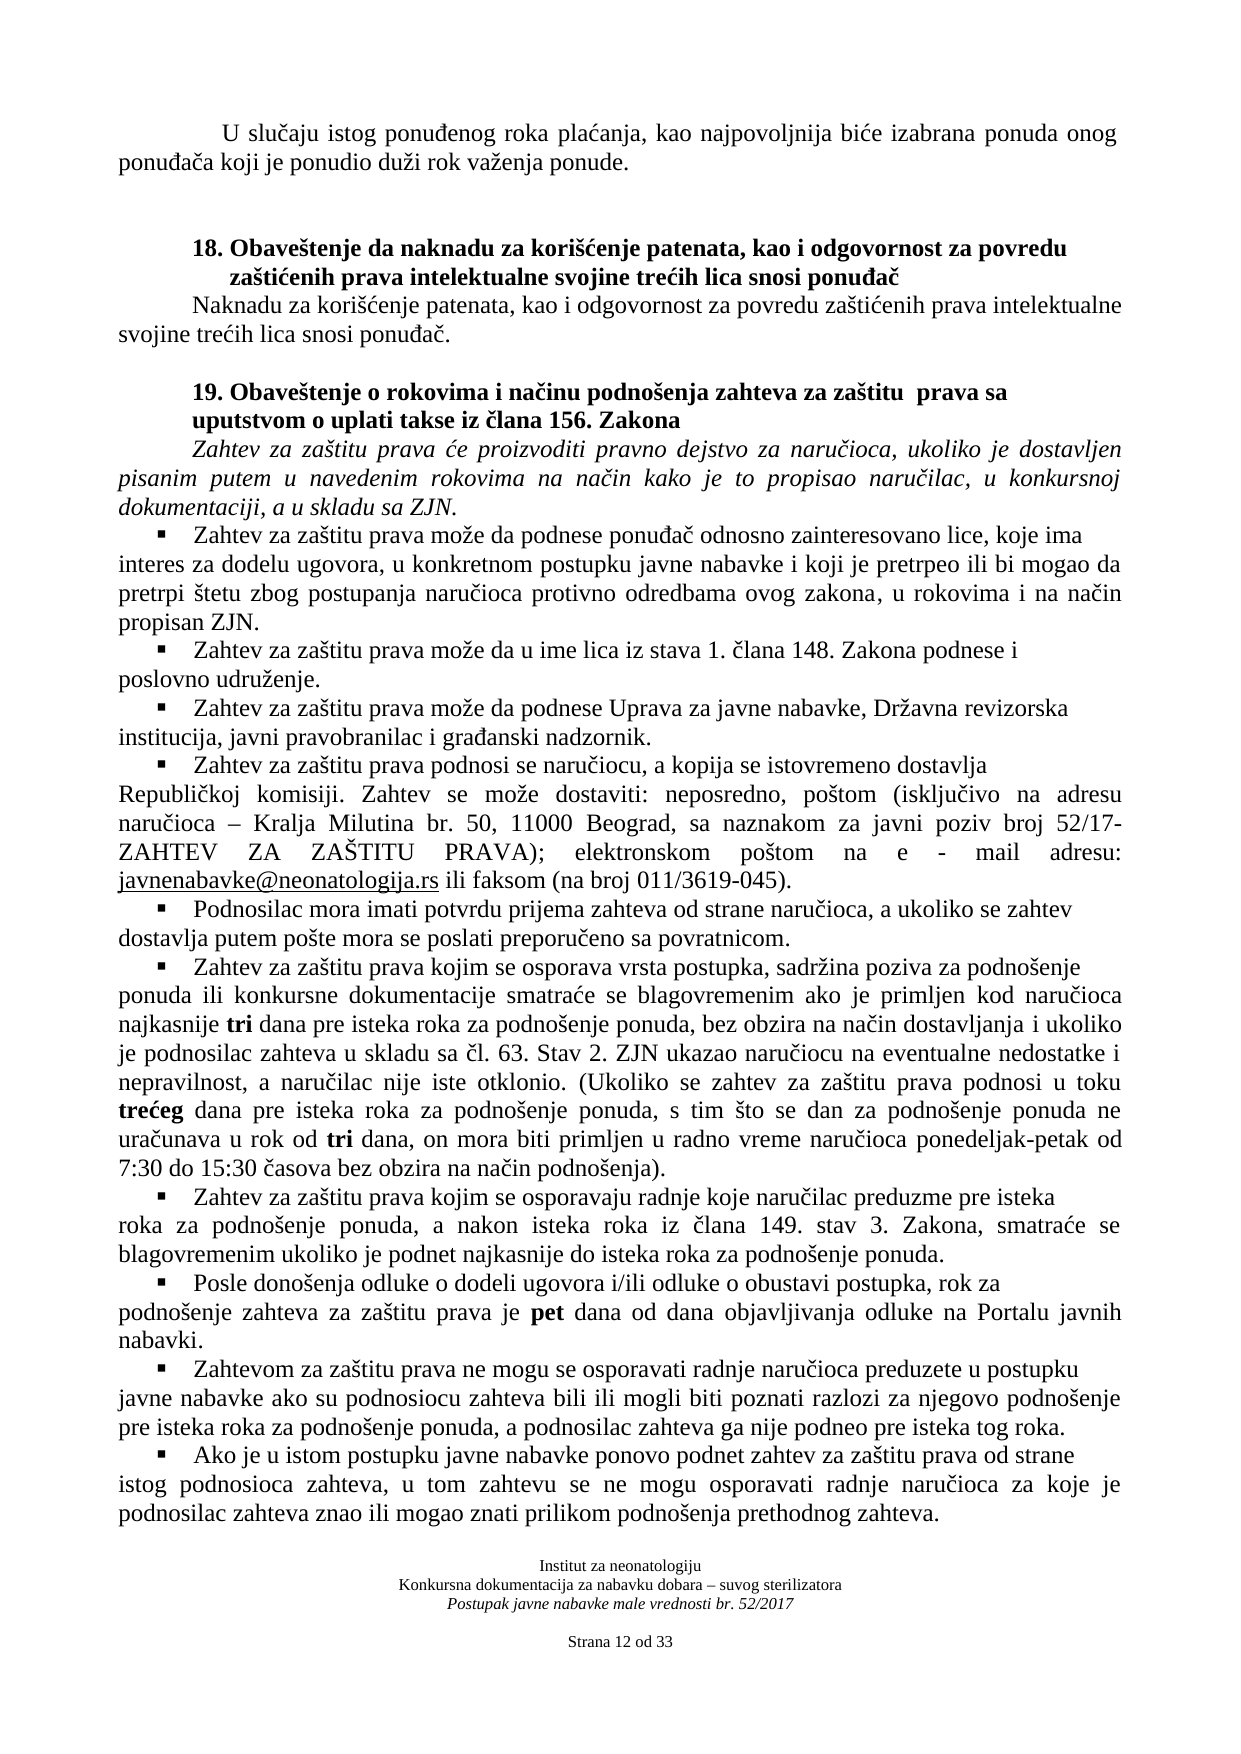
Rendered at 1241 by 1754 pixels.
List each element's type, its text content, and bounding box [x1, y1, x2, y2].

text Naknadu za korišćenje patenata, kao i odgovornost za povredu zaštićenih prava intelektualne svojine trećih lica snosi ponuđač. [118, 291, 1122, 348]
list Podnosilac mora imati potvrdu prijema zahteva od strane naručioca, a ukoliko se zahtev [156, 894, 1122, 923]
text javne nabavke ako su podnosiocu zahteva bili ili mogli biti poznati razlozi za njegovo podnošenje pre isteka roka za podnošenje ponuda, a podnosilac zahteva ga nije podneo pre isteka tog roka. [118, 1383, 1122, 1441]
text ponuda ili konkursne dokumentacije smatraće se blagovremenim ako je primljen kod naručioca najkasnije tri dana pre isteka roka za podnošenje ponuda, bez obzira na način dostavljanja i ukoliko je podnosilac zahteva u skladu sa čl. 63. Stav 2. ZJN ukazao naručiocu na eventualne nedostatke i nepravilnost, a naručilac nije iste otklonio. (Ukoliko se zahtev za zaštitu prava podnosi u toku trećeg dana pre isteka roka za podnošenje ponuda, s tim što se dan za podnošenje ponuda ne uračunava u rok od tri dana, on mora biti primljen u radno vreme naručioca ponedeljak-petak od 7:30 do 15:30 časova bez obzira na način podnošenja). [118, 981, 1122, 1182]
list Posle donošenja odluke o dodeli ugovora i/ili odluke o obustavi postupka, rok za [156, 1268, 1122, 1297]
text interes za dodelu ugovora, u konkretnom postupku javne nabavke i koji je pretrpeo ili bi mogao da pretrpi štetu zbog postupanja naručioca protivno odredbama ovog zakona, u rokovima i na način propisan ZJN. [118, 549, 1122, 636]
text institucija, javni pravobranilac i građanski nadzornik. [118, 722, 1122, 751]
text Zahtev za zaštitu prava će proizvoditi pravno dejstvo za naručioca, ukoliko je dostavljen pisanim putem u navedenim rokovima na način kako je to propisao naručilac, u konkursnoj dokumentaciji, a u skladu sa ZJN. [118, 434, 1122, 521]
text U slučaju istog ponuđenog roka plaćanja, kao najpovoljnija biće izabrana ponuda onog ponuđača koji je ponudio duži rok važenja ponude. [118, 118, 1117, 176]
list Zahtevom za zaštitu prava ne mogu se osporavati radnje naručioca preduzete u postupku [156, 1354, 1122, 1383]
text 19. Obaveštenje o rokovima i načinu podnošenja zahteva za zaštitu prava sa uputstvom o uplati takse iz člana 156. Zakona [192, 377, 1122, 434]
list Zahtev za zaštitu prava kojim se osporava vrsta postupka, sadržina poziva za podnošenje [156, 952, 1122, 981]
text dostavlja putem pošte mora se poslati preporučeno sa povratnicom. [118, 923, 1122, 952]
text istog podnosioca zahteva, u tom zahtevu se ne mogu osporavati radnje naručioca za koje je podnosilac zahteva znao ili mogao znati prilikom podnošenja prethodnog zahteva. [118, 1469, 1122, 1527]
list Ako je u istom postupku javne nabavke ponovo podnet zahtev za zaštitu prava od strane [156, 1441, 1122, 1469]
text roka za podnošenje ponuda, a nakon isteka roka iz člana 149. stav 3. Zakona, smatraće se blagovremenim ukoliko je podnet najkasnije do isteka roka za podnošenje ponuda. [118, 1211, 1122, 1268]
list Zahtev za zaštitu prava može da podnese ponuđač odnosno zainteresovano lice, koje ima [156, 521, 1122, 549]
list Zahtev za zaštitu prava može da podnese Uprava za javne nabavke, Državna revizorska [156, 693, 1122, 722]
text Republičkoj komisiji. Zahtev se može dostaviti: neposredno, poštom (isključivo na adresu naručioca – Kralja Milutina br. 50, 11000 Beograd, sa naznakom za javni poziv broj 52/17- ZAHTEV ZA ZAŠTITU PRAVA); elektronskom poštom na e - mail adresu: javnenabavke@neonatologija.rs ili faksom (na broj 011/3619-045). [118, 779, 1122, 894]
list Zahtev za zaštitu prava kojim se osporavaju radnje koje naručilac preduzme pre isteka [156, 1182, 1122, 1211]
text podnošenje zahteva za zaštitu prava je pet dana od dana objavljivanja odluke na Portalu javnih nabavki. [118, 1297, 1122, 1354]
text poslovno udruženje. [118, 664, 1122, 693]
list Zahtev za zaštitu prava podnosi se naručiocu, a kopija se istovremeno dostavlja [156, 751, 1122, 779]
list Zahtev za zaštitu prava može da u ime lica iz stava 1. člana 148. Zakona podnese i [156, 636, 1122, 664]
list Obaveštenje da naknadu za korišćenje patenata, kao i odgovornost za povredu zaštićenih prava intelektualne svojine trećih lica snosi ponuđač [192, 233, 1122, 291]
